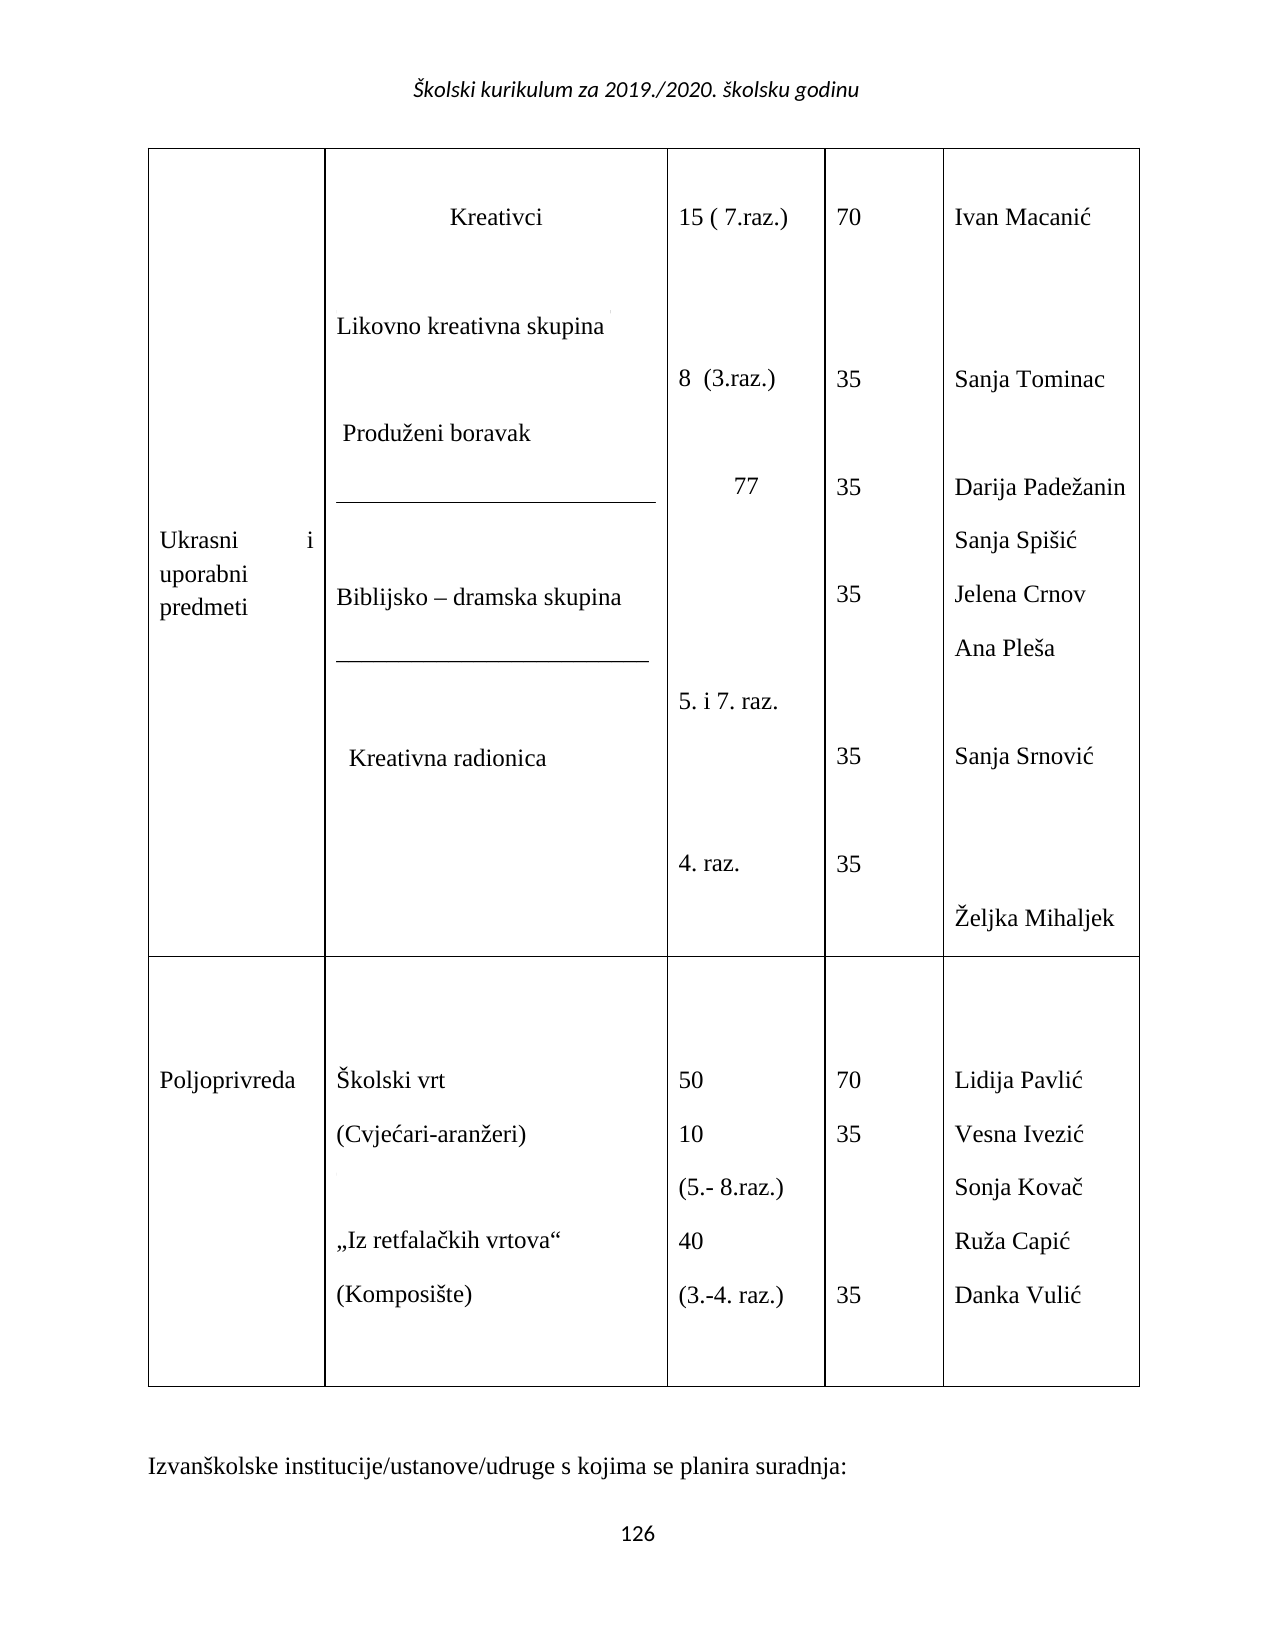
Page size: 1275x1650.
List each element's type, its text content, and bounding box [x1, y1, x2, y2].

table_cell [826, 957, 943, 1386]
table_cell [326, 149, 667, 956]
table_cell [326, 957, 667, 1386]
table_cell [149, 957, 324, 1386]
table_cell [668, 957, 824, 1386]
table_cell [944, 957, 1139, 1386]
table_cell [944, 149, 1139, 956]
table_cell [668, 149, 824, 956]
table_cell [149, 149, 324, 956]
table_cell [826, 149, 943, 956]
text Izvanškolske institucije/ustanove/udruge s kojima se planira suradnja: [148, 1451, 1127, 1480]
